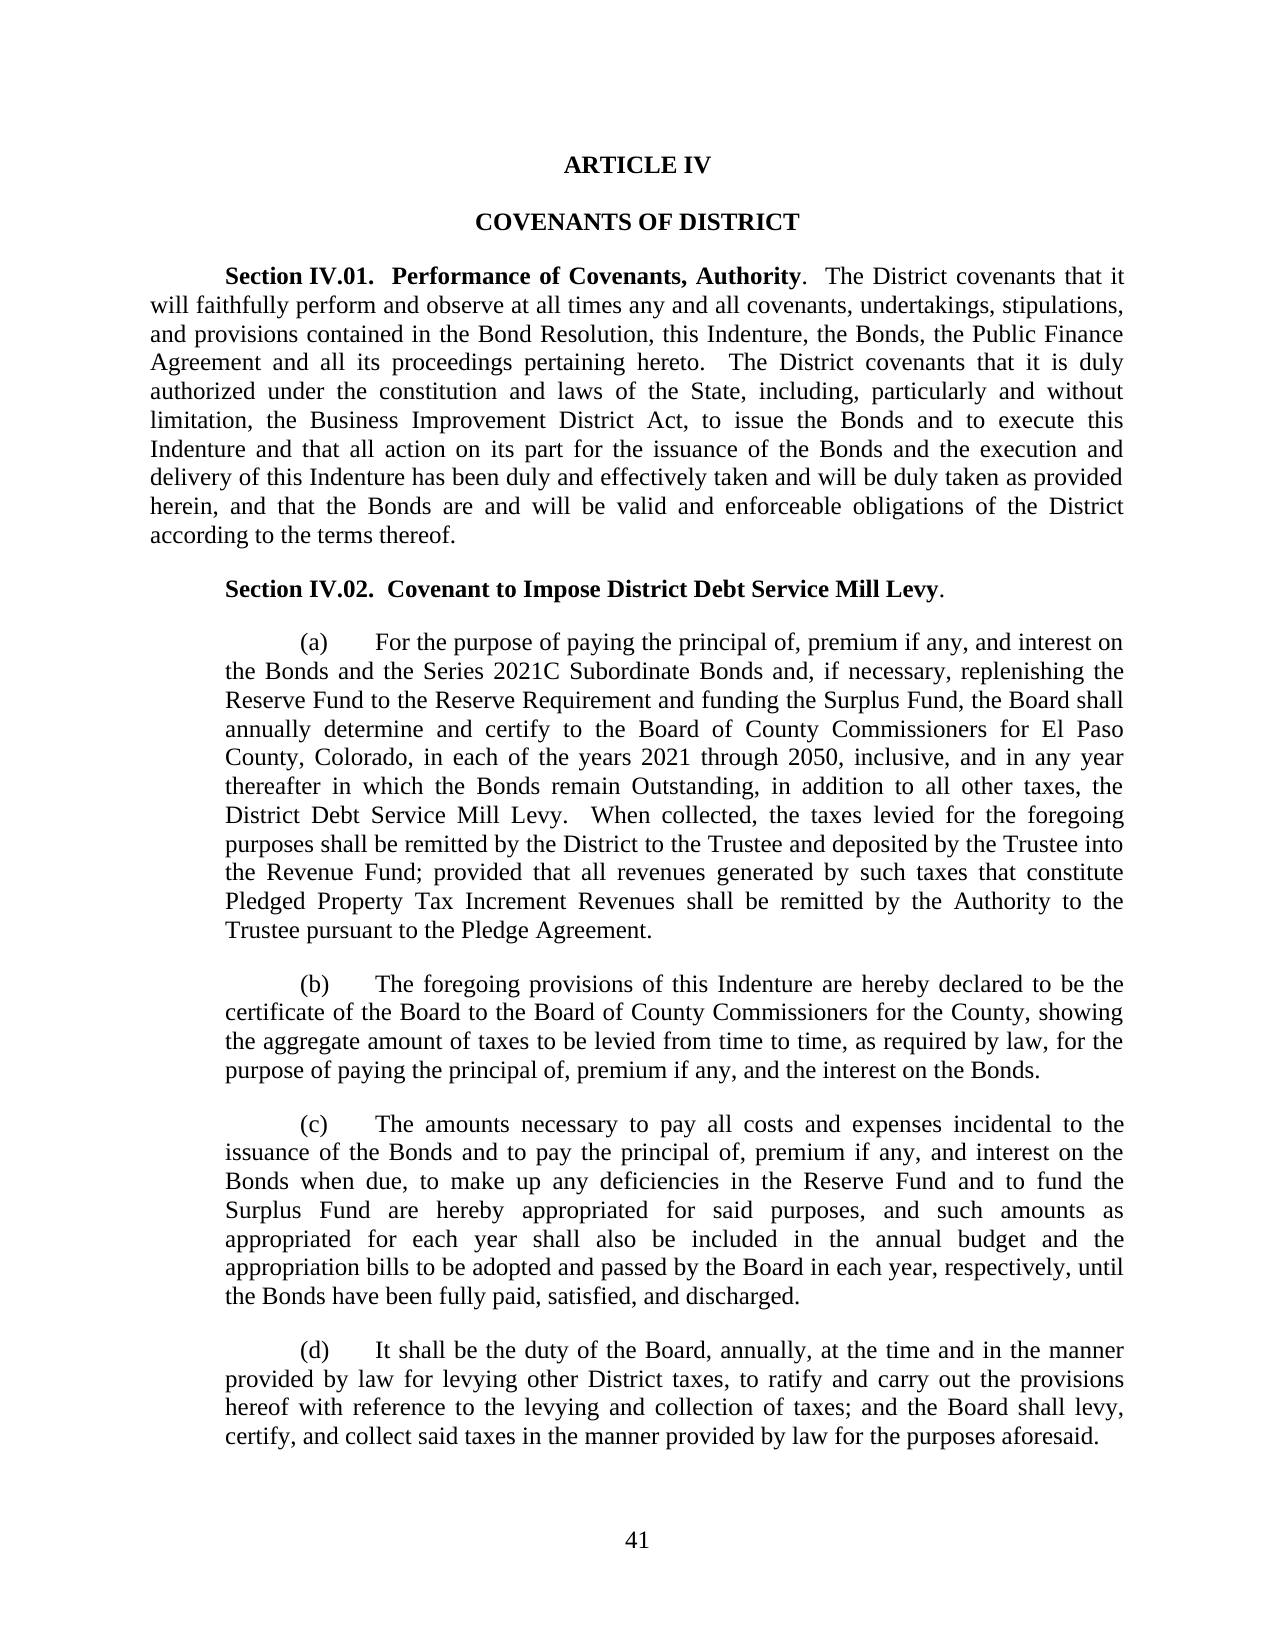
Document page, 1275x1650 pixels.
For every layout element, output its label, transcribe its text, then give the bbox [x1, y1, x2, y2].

text For the purpose of paying the principal of, premium if any, and interest on the Bonds and the Series 2021C Subordinate Bonds and, if necessary, replenishing the Reserve Fund to the Reserve Requirement and funding the Surplus Fund, the Board shall annually determine and certify to the Board of County Commissioners for El Paso County, Colorado, in each of the years 2021 through 2050, inclusive, and in any year thereafter in which the Bonds remain Outstanding, in addition to all other taxes, the District Debt Service Mill Levy. When collected, the taxes levied for the foregoing purposes shall be remitted by the District to the Trustee and deposited by the Trustee into the Revenue Fund; provided that all revenues generated by such taxes that constitute Pledged Property Tax Increment Revenues shall be remitted by the Authority to the Trustee pursuant to the Pledge Agreement. [225, 627, 1125, 944]
text The foregoing provisions of this Indenture are hereby declared to be the certificate of the Board to the Board of County Commissioners for the County, showing the aggregate amount of taxes to be levied from time to time, as required by law, for the purpose of paying the principal of, premium if any, and the interest on the Bonds. [225, 969, 1125, 1084]
text COVENANTS OF DISTRICT [150, 150, 1125, 236]
text It shall be the duty of the Board, annually, at the time and in the manner provided by law for levying other District taxes, to ratify and carry out the provisions hereof with reference to the levying and collection of taxes; and the Board shall levy, certify, and collect said taxes in the manner provided by law for the purposes aforesaid. [225, 1335, 1125, 1450]
text Covenant to Impose District Debt Service Mill Levy. [150, 574, 1125, 602]
text Performance of Covenants, Authority. The District covenants that it will faithfully perform and observe at all times any and all covenants, undertakings, stipulations, and provisions contained in the Bond Resolution, this Indenture, the Bonds, the Public Finance Agreement and all its proceedings pertaining hereto. The District covenants that it is duly authorized under the constitution and laws of the State, including, particularly and without limitation, the Business Improvement District Act, to issue the Bonds and to execute this Indenture and that all action on its part for the issuance of the Bonds and the execution and delivery of this Indenture has been duly and effectively taken and will be duly taken as provided herein, and that the Bonds are and will be valid and enforceable obligations of the District according to the terms thereof. [150, 261, 1125, 549]
text The amounts necessary to pay all costs and expenses incidental to the issuance of the Bonds and to pay the principal of, premium if any, and interest on the Bonds when due, to make up any deficiencies in the Reserve Fund and to fund the Surplus Fund are hereby appropriated for said purposes, and such amounts as appropriated for each year shall also be included in the annual budget and the appropriation bills to be adopted and passed by the Board in each year, respectively, until the Bonds have been fully paid, satisfied, and discharged. [225, 1109, 1125, 1310]
